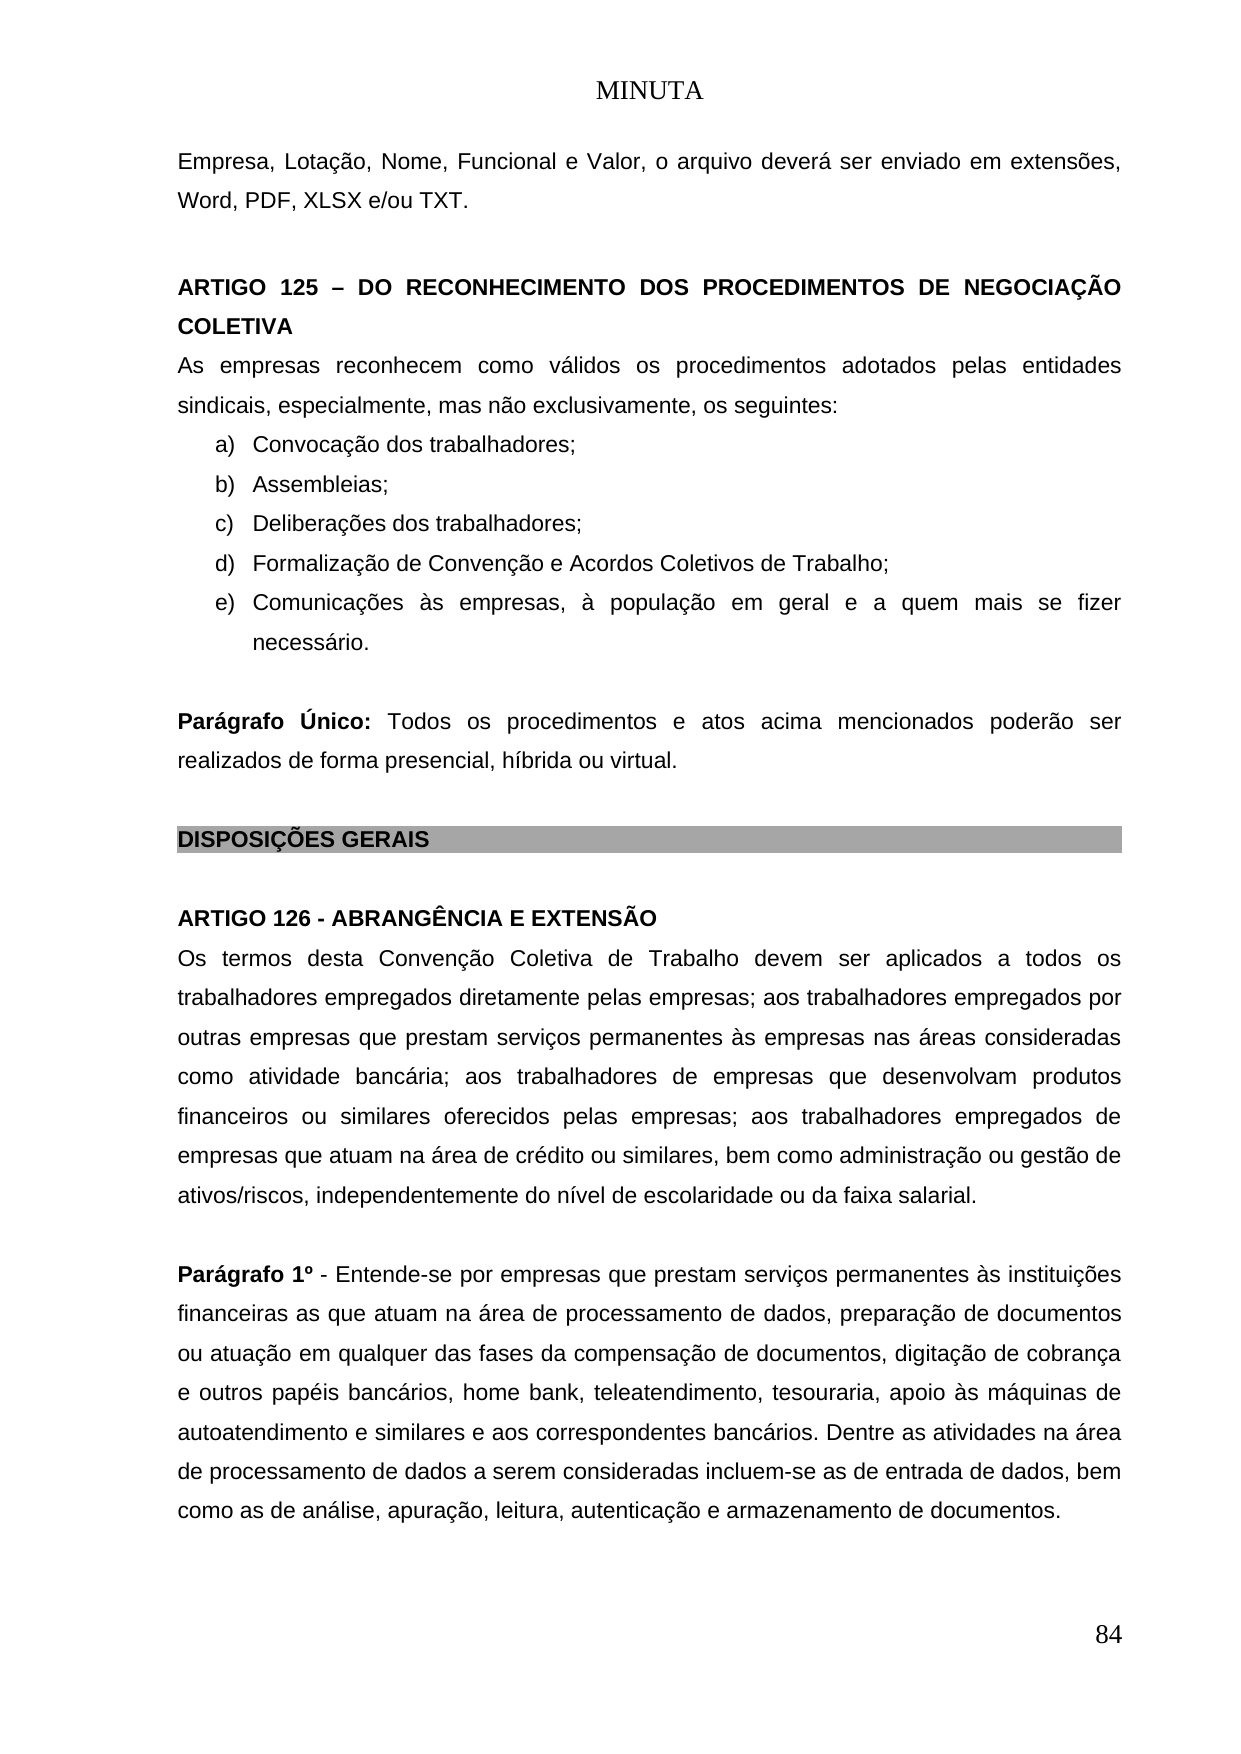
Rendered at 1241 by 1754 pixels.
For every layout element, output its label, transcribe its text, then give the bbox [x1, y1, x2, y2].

list Assembleias; [215, 471, 1122, 497]
list Formalização de Convenção e Acordos Coletivos de Trabalho; [215, 550, 1122, 576]
text ARTIGO 126 - ABRANGÊNCIA E EXTENSÃO [177, 905, 1122, 932]
list Deliberações dos trabalhadores; [215, 510, 1122, 537]
list Convocação dos trabalhadores; [215, 431, 1122, 458]
text Os termos desta Convenção Coletiva de Trabalho devem ser aplicados a todos os trabalhadores empregados diretamente pelas empresas; aos trabalhadores empregados por outras empresas que prestam serviços permanentes às empresas nas áreas consideradas como atividade bancária; aos trabalhadores de empresas que desenvolvam produtos financeiros ou similares oferecidos pelas empresas; aos trabalhadores empregados de empresas que atuam na área de crédito ou similares, bem como administração ou gestão de ativos/riscos, independentemente do nível de escolaridade ou da faixa salarial. [177, 945, 1122, 1208]
text DISPOSIÇÕES GERAIS [177, 826, 1122, 853]
text Parágrafo 1º - Entende-se por empresas que prestam serviços permanentes às instituições financeiras as que atuam na área de processamento de dados, preparação de documentos ou atuação em qualquer das fases da compensação de documentos, digitação de cobrança e outros papéis bancários, home bank, teleatendimento, tesouraria, apoio às máquinas de autoatendimento e similares e aos correspondentes bancários. Dentre as atividades na área de processamento de dados a serem consideradas incluem-se as de entrada de dados, bem como as de análise, apuração, leitura, autenticação e armazenamento de documentos. [177, 1261, 1122, 1524]
list Comunicações às empresas, à população em geral e a quem mais se fizer necessário. [215, 589, 1122, 655]
text As empresas reconhecem como válidos os procedimentos adotados pelas entidades sindicais, especialmente, mas não exclusivamente, os seguintes: [177, 352, 1122, 418]
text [177, 148, 1122, 213]
text Parágrafo Único: Todos os procedimentos e atos acima mencionados poderão ser realizados de forma presencial, híbrida ou virtual. [177, 708, 1122, 774]
text ARTIGO 125 – DO RECONHECIMENTO DOS PROCEDIMENTOS DE NEGOCIAÇÃO COLETIVA [177, 273, 1122, 339]
